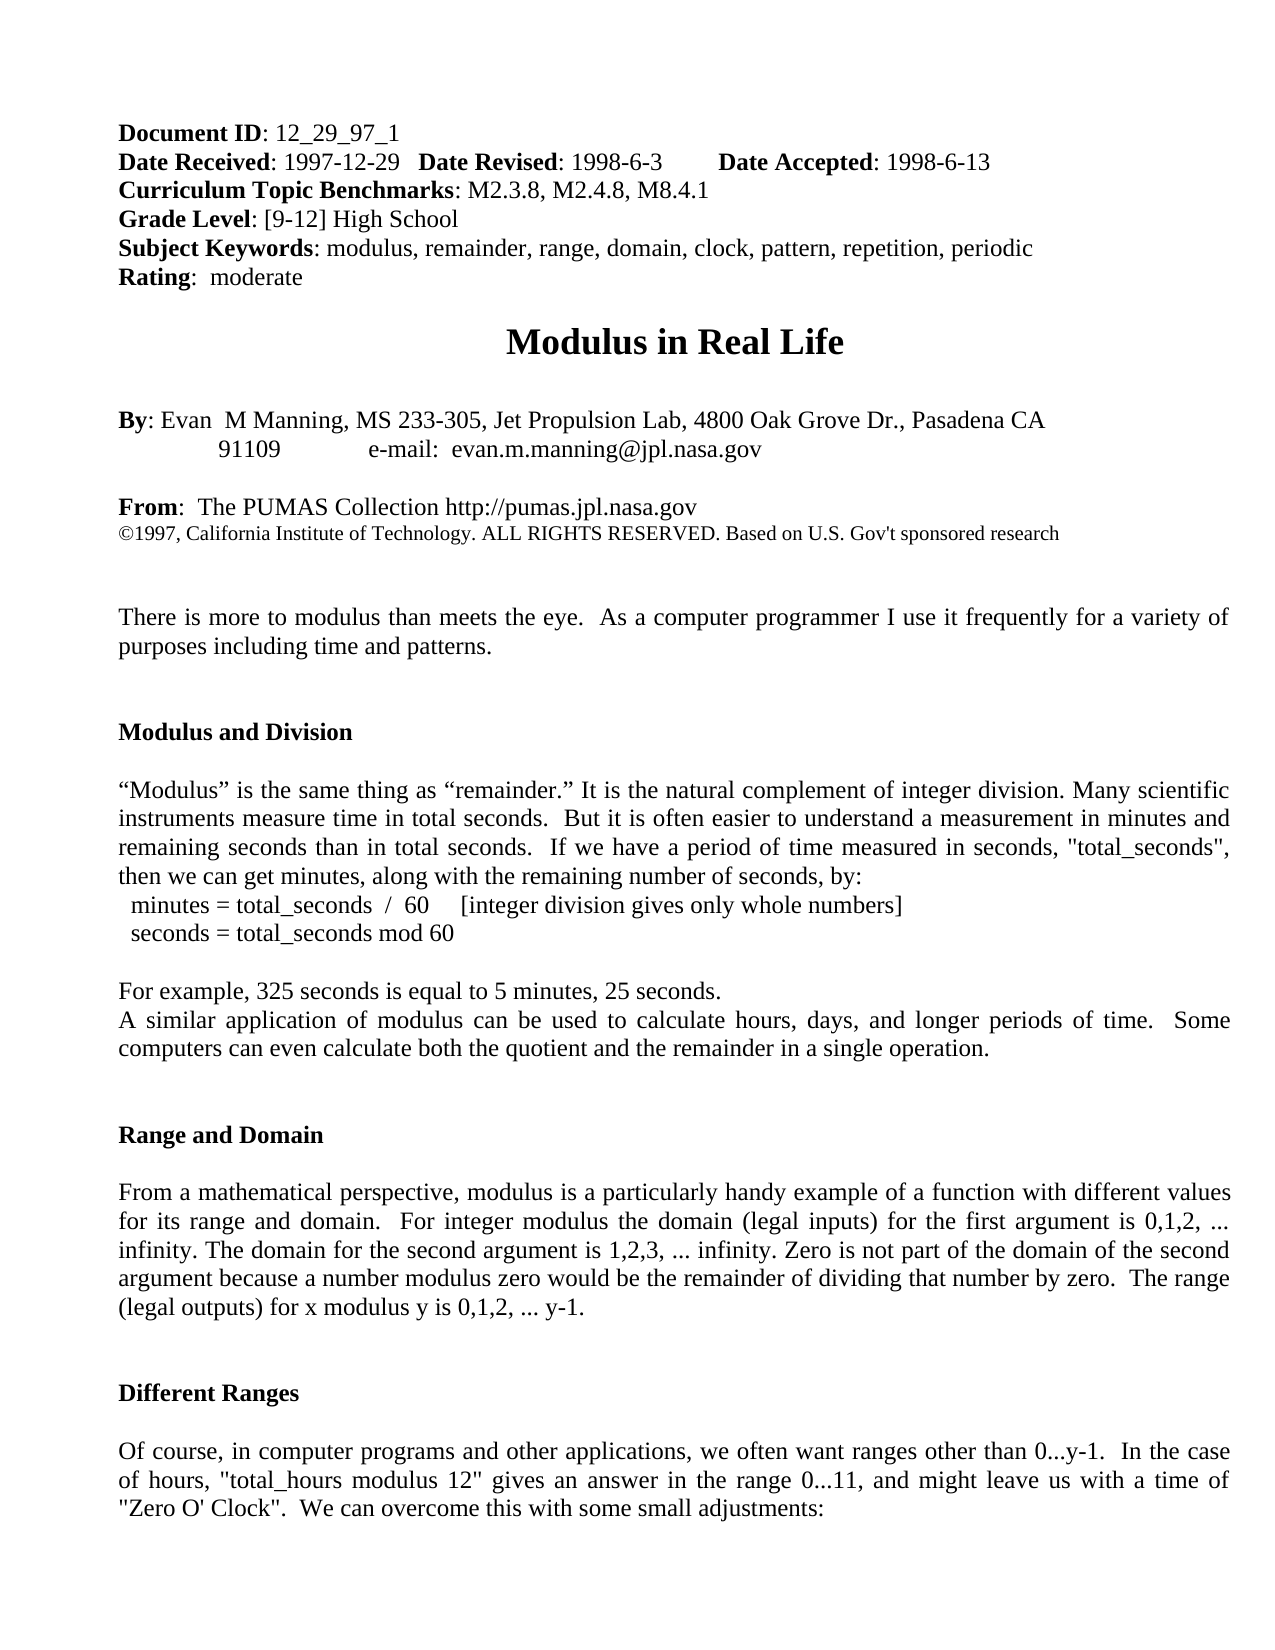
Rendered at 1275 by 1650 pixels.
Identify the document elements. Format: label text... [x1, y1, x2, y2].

text Date Received: 1997-12-29 Date Revised: 1998-6-3 Date Accepted: 1998-6-13 [118, 147, 1232, 176]
text A similar application of modulus can be used to calculate hours, days, and longer periods of time. Some computers can even calculate both the quotient and the remainder in a single operation. [118, 1005, 1232, 1062]
text “Modulus” is the same thing as “remainder.” It is the natural complement of integer division. Many scientific instruments measure time in total seconds. But it is often easier to understand a measurement in minutes and remaining seconds than in total seconds. If we have a period of time measured in seconds, "total_seconds", then we can get minutes, along with the remaining number of seconds, by: [118, 775, 1232, 890]
text For example, 325 seconds is equal to 5 minutes, 25 seconds. [118, 976, 1232, 1005]
text From a mathematical perspective, modulus is a particularly handy example of a function with different values for its range and domain. For integer modulus the domain (legal inputs) for the first argument is 0,1,2, ... infinity. The domain for the second argument is 1,2,3, ... infinity. Zero is not part of the domain of the second argument because a number modulus zero would be the remainder of dividing that number by zero. The range (legal outputs) for x modulus y is 0,1,2, ... y-1. [118, 1177, 1232, 1321]
text Of course, in computer programs and other applications, we often want ranges other than 0...y-1. In the case of hours, "total_hours modulus 12" gives an answer in the range 0...11, and might leave us with a time of "Zero O' Clock". We can overcome this with some small adjustments: [118, 1436, 1232, 1522]
text Curriculum Topic Benchmarks: M2.3.8, M2.4.8, M8.4.1 [118, 176, 1232, 204]
text ©1997, California Institute of Technology. ALL RIGHTS RESERVED. Based on U.S. Gov't sponsored research [118, 521, 1232, 545]
text Modulus in Real Life [118, 319, 1232, 362]
text Subject Keywords: modulus, remainder, range, domain, clock, pattern, repetition, periodic [118, 233, 1232, 262]
text seconds = total_seconds mod 60 [118, 918, 1232, 947]
text Range and Domain [118, 1120, 1232, 1148]
text From: The PUMAS Collection http://pumas.jpl.nasa.gov [118, 492, 1232, 521]
text Different Ranges [118, 1378, 1232, 1407]
text Modulus and Division [118, 717, 1232, 746]
text Document ID: 12_29_97_1 [118, 118, 1232, 147]
text minutes = total_seconds / 60 [integer division gives only whole numbers] [118, 890, 1232, 918]
text By: Evan M Manning, MS 233-305, Jet Propulsion Lab, 4800 Oak Grove Dr., Pasadena CA [118, 406, 1232, 434]
text 91109 e-mail: evan.m.manning@jpl.nasa.gov [118, 434, 1232, 463]
text There is more to modulus than meets the eye. As a computer programmer I use it frequently for a variety of purposes including time and patterns. [118, 602, 1232, 660]
text Grade Level: [9-12] High School [118, 204, 1232, 233]
text Rating: moderate [118, 262, 1232, 291]
